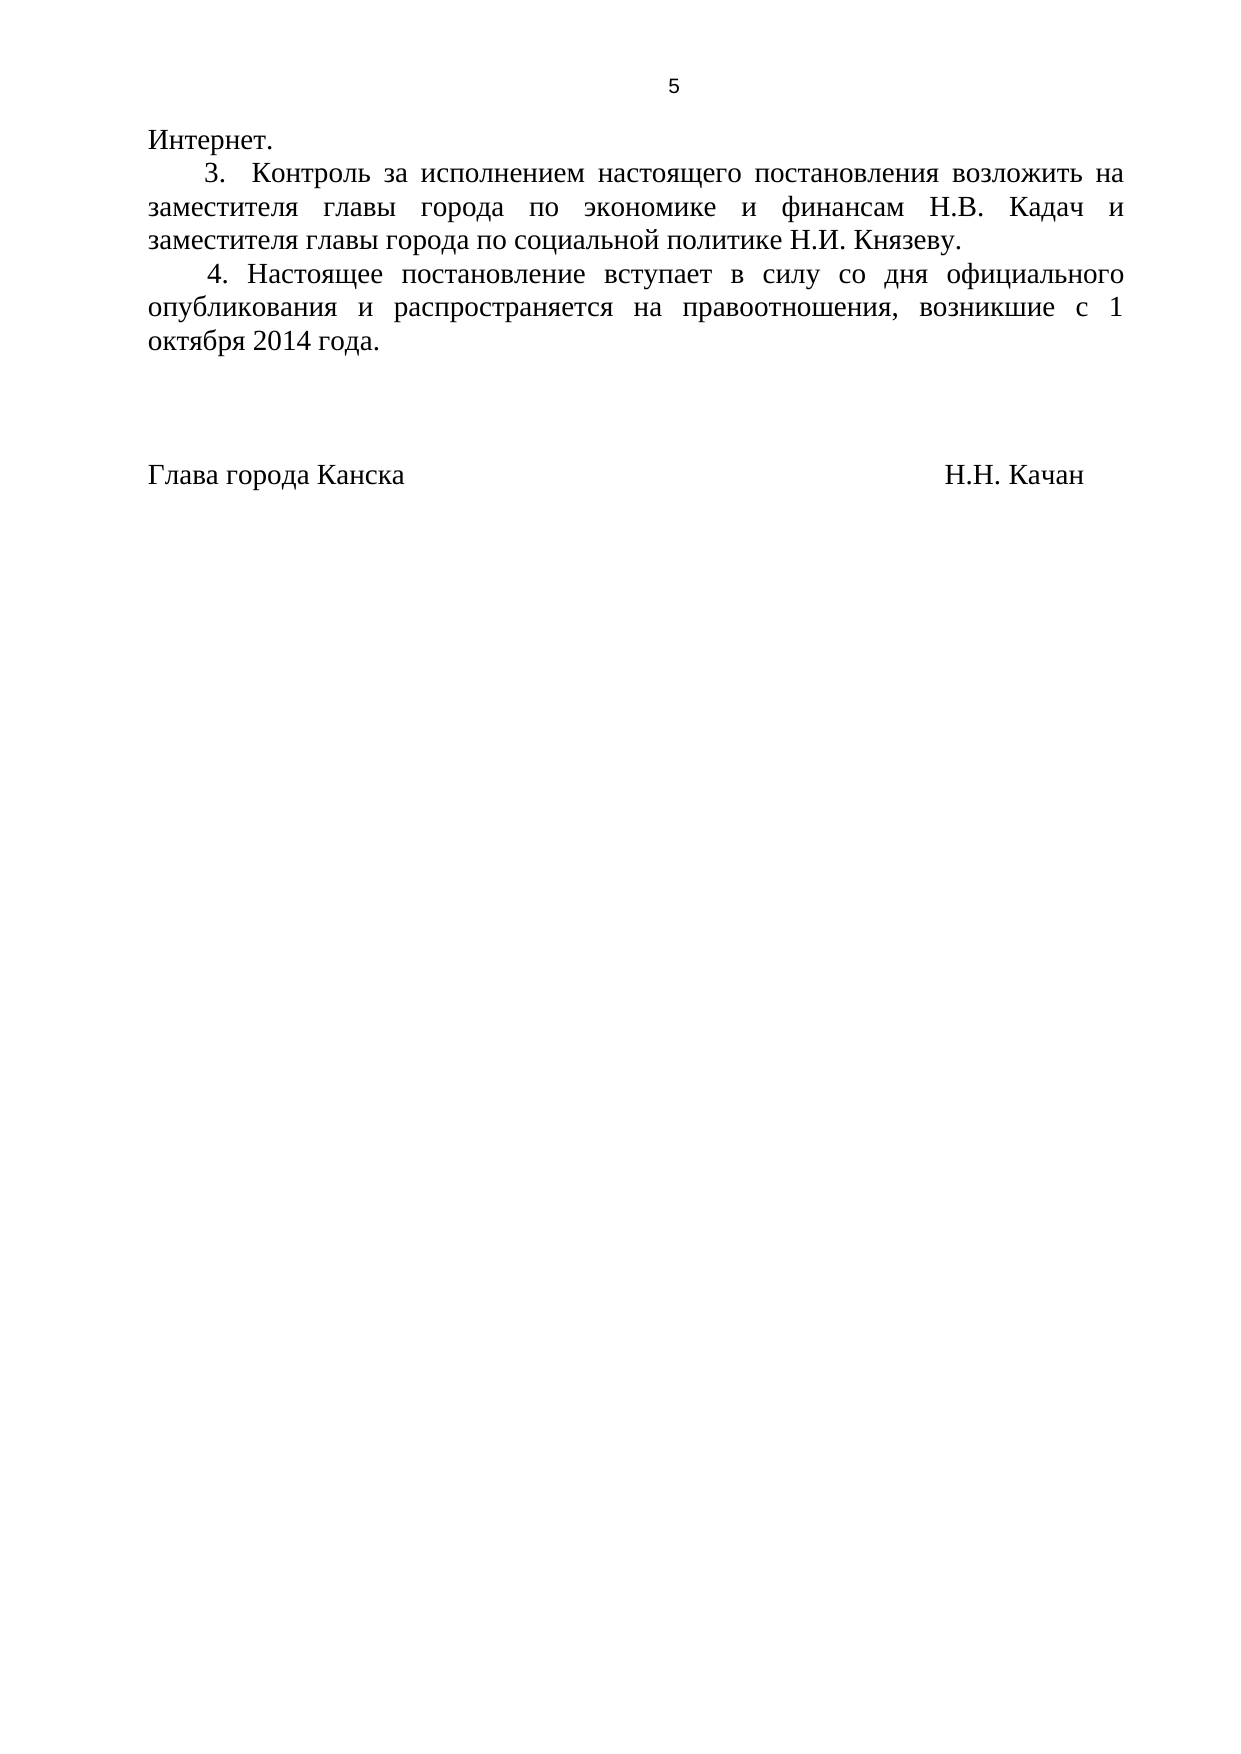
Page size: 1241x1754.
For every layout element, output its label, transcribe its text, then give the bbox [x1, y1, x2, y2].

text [148, 122, 1125, 155]
text Глава города Канска Н.Н. Качан [148, 457, 1125, 491]
text 4. Настоящее постановление вступает в силу со дня официального опубликования и распространяется на правоотношения, возникшие с 1 октября 2014 года. [148, 256, 1125, 357]
text 3. Контроль за исполнением настоящего постановления возложить на заместителя главы города по экономике и финансам Н.В. Кадач и заместителя главы города по социальной политике Н.И. Князеву. [148, 155, 1125, 256]
